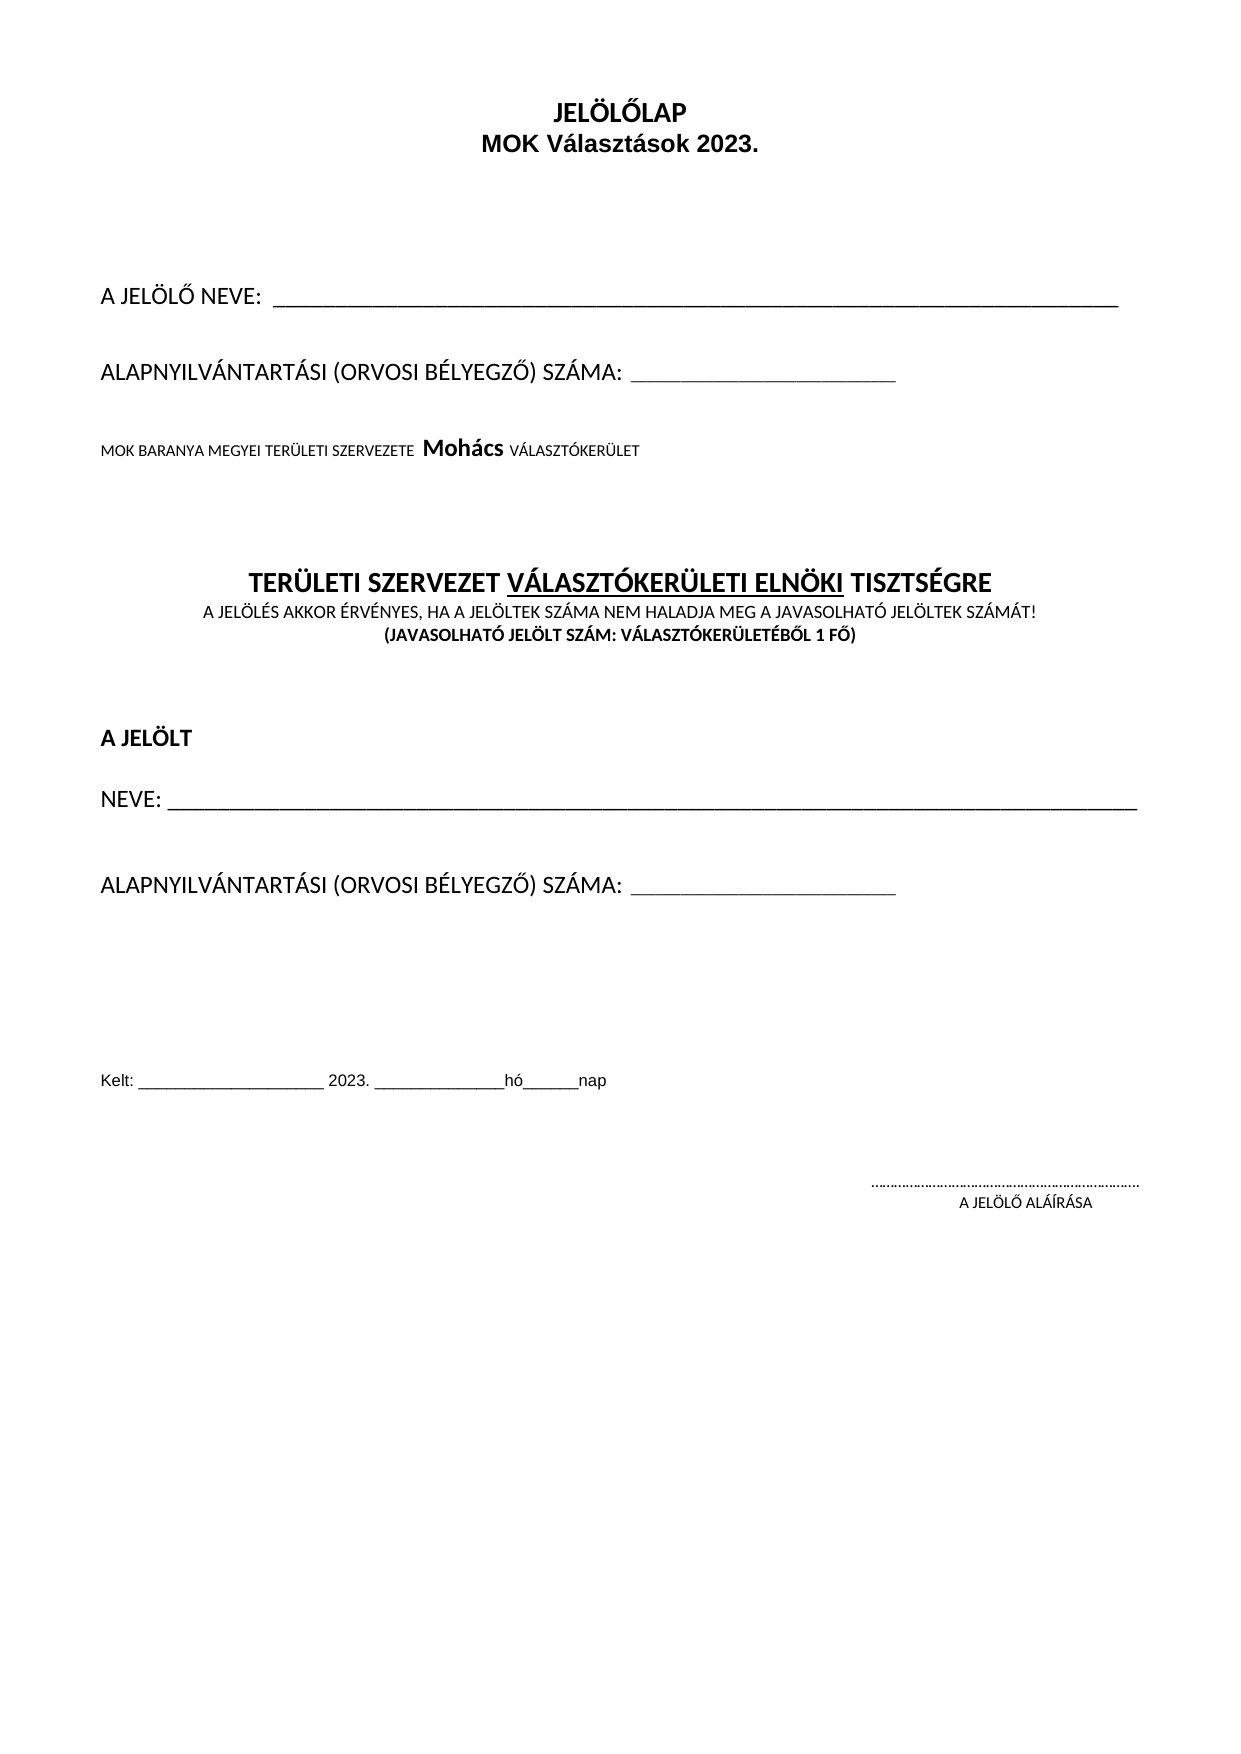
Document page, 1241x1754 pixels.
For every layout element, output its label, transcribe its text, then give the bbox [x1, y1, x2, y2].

text A JELÖLŐ NEVE: ____________________________________________________________________ [100, 280, 1140, 311]
text ALAPNYILVÁNTARTÁSI (ORVOSI BÉLYEGZŐ) SZÁMA: ________________________________ [100, 356, 1140, 387]
text (JAVASOLHATÓ JELÖLT SZÁM: VÁLASZTÓKERÜLETÉBŐL 1 FŐ) [100, 623, 1140, 646]
text A JELÖLÉS AKKOR ÉRVÉNYES, HA A JELÖLTEK SZÁMA NEM HALADJA MEG A JAVASOLHATÓ JELÖLTEK SZÁMÁT! [100, 600, 1140, 623]
text A JELÖLT [100, 722, 1140, 753]
text ALAPNYILVÁNTARTÁSI (ORVOSI BÉLYEGZŐ) SZÁMA: ________________________________ [100, 870, 1140, 900]
text NEVE: ______________________________________________________________________________ [100, 783, 1140, 814]
subtitle JELÖLŐLAP [100, 94, 1140, 129]
text A JELÖLŐ ALÁÍRÁSA [838, 1192, 1140, 1212]
text MOK Baranya Megyei Területi Szervezete Mohács VÁLASZTÓKERÜLET [100, 432, 1140, 463]
text ……………………………………………………………. [100, 1172, 1140, 1192]
text TERÜLETI SZERVEZET VÁLASZTÓKERÜLETI ELNÖKI TISZTSÉGRE [100, 564, 1140, 600]
text Kelt: ____________________ 2023. ______________hó______nap [100, 1071, 1140, 1090]
text MOK Választások 2023. [100, 129, 1140, 158]
